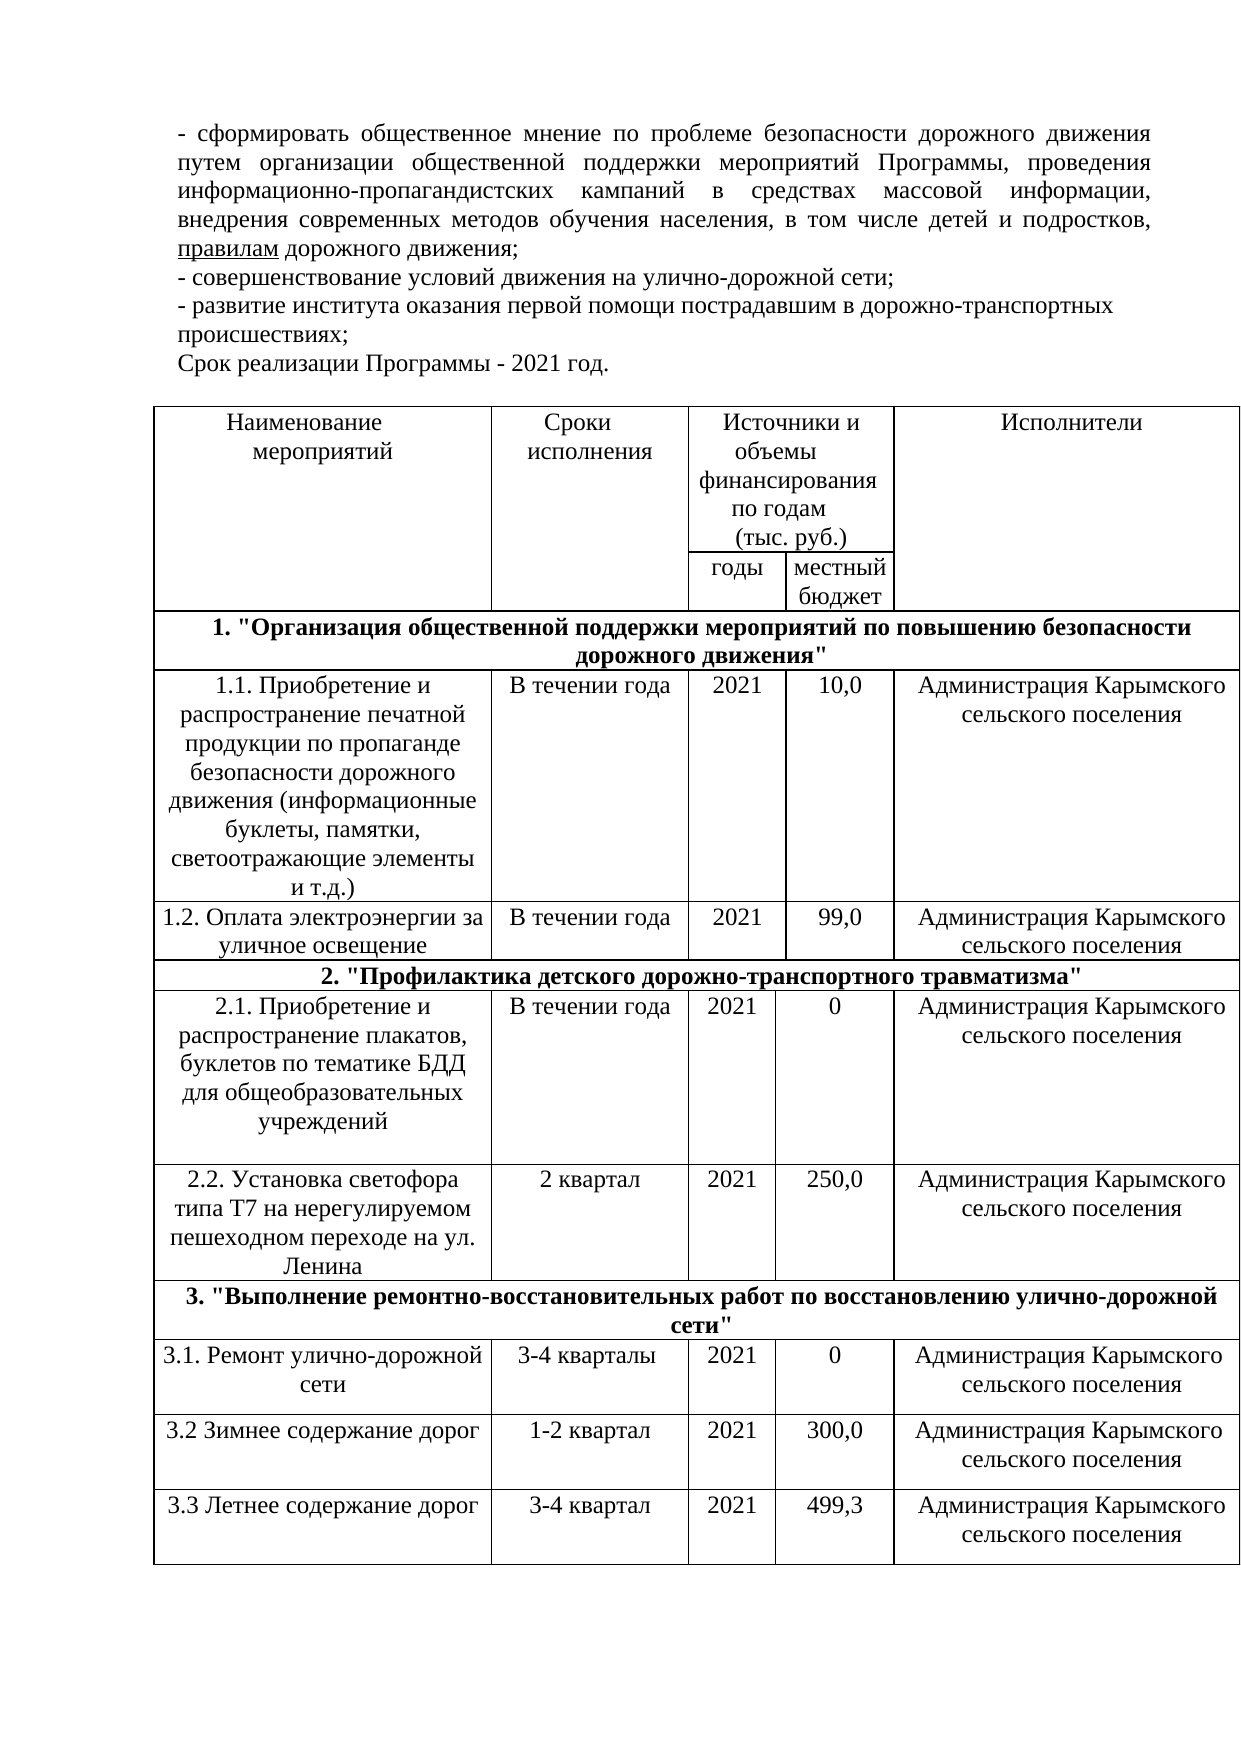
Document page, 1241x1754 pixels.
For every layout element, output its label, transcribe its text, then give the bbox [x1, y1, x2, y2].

table_cell 2.1. Приобретение и распространение плакатов, буклетов по тематике БДД для общеобразовательных учреждений [155, 991, 491, 1163]
table_header Исполнители [895, 407, 1239, 610]
table_cell В течении года [492, 671, 688, 901]
table_cell 250,0 [776, 1165, 893, 1279]
table_cell 3-4 кварталы [492, 1340, 688, 1414]
table_cell В течении года [492, 902, 688, 959]
table_cell 1. "Организация общественной поддержки мероприятий по повышению безопасности дорожного движения" [155, 612, 1239, 669]
table_cell 1.2. Оплата электроэнергии за уличное освещение [155, 902, 491, 959]
table_cell 10,0 [787, 671, 893, 901]
table_cell Администрация Карымского сельского поселения [895, 991, 1239, 1163]
text Срок реализации Программы - 2021 год. [177, 348, 1152, 377]
table_cell 3.3 Летнее содержание дорог [155, 1490, 491, 1564]
table_cell 2.2. Установка светофора типа Т7 на нерегулируемом пешеходном переходе на ул. Ленина [155, 1165, 491, 1279]
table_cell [895, 1415, 1239, 1489]
table_header Наименование мероприятий [155, 407, 491, 610]
table_cell 3. "Выполнение ремонтно-восстановительных работ по восстановлению улично-дорожной сети" [155, 1281, 1239, 1339]
table_cell 1-2 квартал [492, 1415, 688, 1489]
table_cell Администрация Карымского сельского поселения [895, 671, 1239, 901]
table_cell 99,0 [787, 902, 893, 959]
table_cell 3.2 Зимнее содержание дорог [155, 1415, 491, 1489]
table_cell 2021 [689, 991, 775, 1163]
table_cell местный бюджет [787, 553, 893, 610]
table_cell 2021 [689, 671, 785, 901]
table_cell 3-4 квартал [492, 1490, 688, 1564]
table_cell Администрация Карымского сельского поселения [895, 902, 1239, 959]
table_cell 2021 [689, 1415, 775, 1489]
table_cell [895, 1490, 1239, 1564]
table_cell 2021 [689, 902, 785, 959]
table_cell В течении года [492, 991, 688, 1163]
table_cell 2021 [689, 1490, 775, 1564]
table_cell 2021 [689, 1165, 775, 1279]
table_header Сроки исполнения [492, 407, 688, 610]
table_cell 1.1. Приобретение и распространение печатной продукции по пропаганде безопасности дорожного движения (информационные буклеты, памятки, светоотражающие элементы и т.д.) [155, 671, 491, 901]
table_cell 2. "Профилактика детского дорожно-транспортного травматизма" [155, 961, 1239, 989]
text - совершенствование условий движения на улично-дорожной сети; [177, 262, 1152, 291]
table_cell 0 [776, 991, 893, 1163]
table_cell Администрация Карымского сельского поселения [895, 1165, 1239, 1279]
table_cell 2 квартал [492, 1165, 688, 1279]
table_cell годы [689, 553, 785, 610]
table_header Источники и объемы финансирования по годам (тыс. руб.) [689, 407, 893, 551]
table_cell 300,0 [776, 1415, 893, 1489]
text - развитие института оказания первой помощи пострадавшим в дорожно-транспортных происшествиях; [177, 291, 1152, 348]
table_cell 0 [776, 1340, 893, 1414]
table_cell 499,3 [776, 1490, 893, 1564]
table_cell 2021 [689, 1340, 775, 1414]
table_cell 3.1. Ремонт улично-дорожной сети [155, 1340, 491, 1414]
table_cell Администрация Карымского сельского поселения [895, 1340, 1239, 1414]
text - сформировать общественное мнение по проблеме безопасности дорожного движения путем организации общественной поддержки мероприятий Программы, проведения информационно-пропагандистских кампаний в средствах массовой информации, внедрения современных методов обучения населения, в том числе детей и подростков, правилам дорожного движения; [177, 118, 1152, 262]
